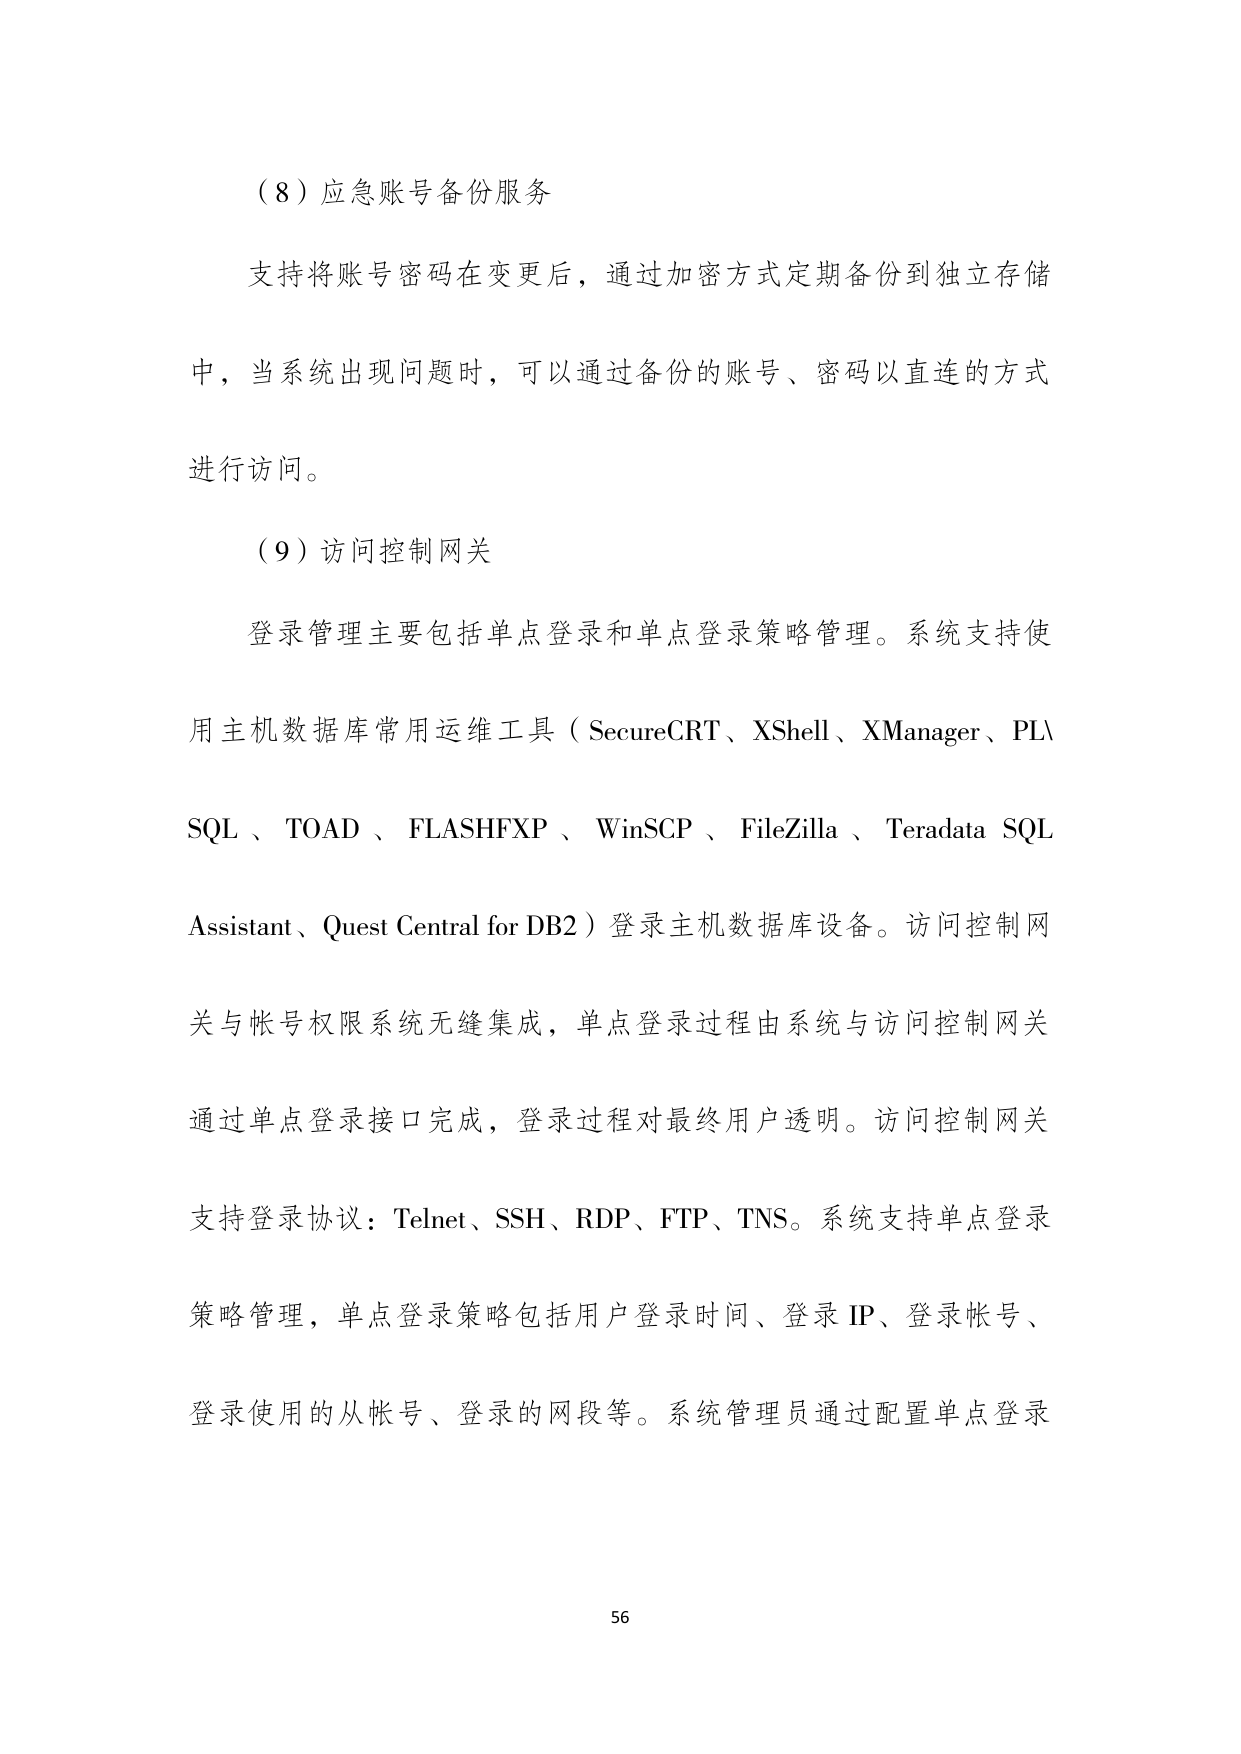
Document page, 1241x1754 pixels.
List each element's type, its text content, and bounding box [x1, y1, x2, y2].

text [187, 602, 1053, 1447]
text （8）应急账号备份服务 [187, 162, 1053, 227]
text （9）访问控制网关 [187, 521, 1053, 586]
text 支持将账号密码在变更后，通过加密方式定期备份到独立存储中，当系统出现问题时，可以通过备份的账号、密码以直连的方式进行访问。 [187, 244, 1053, 504]
